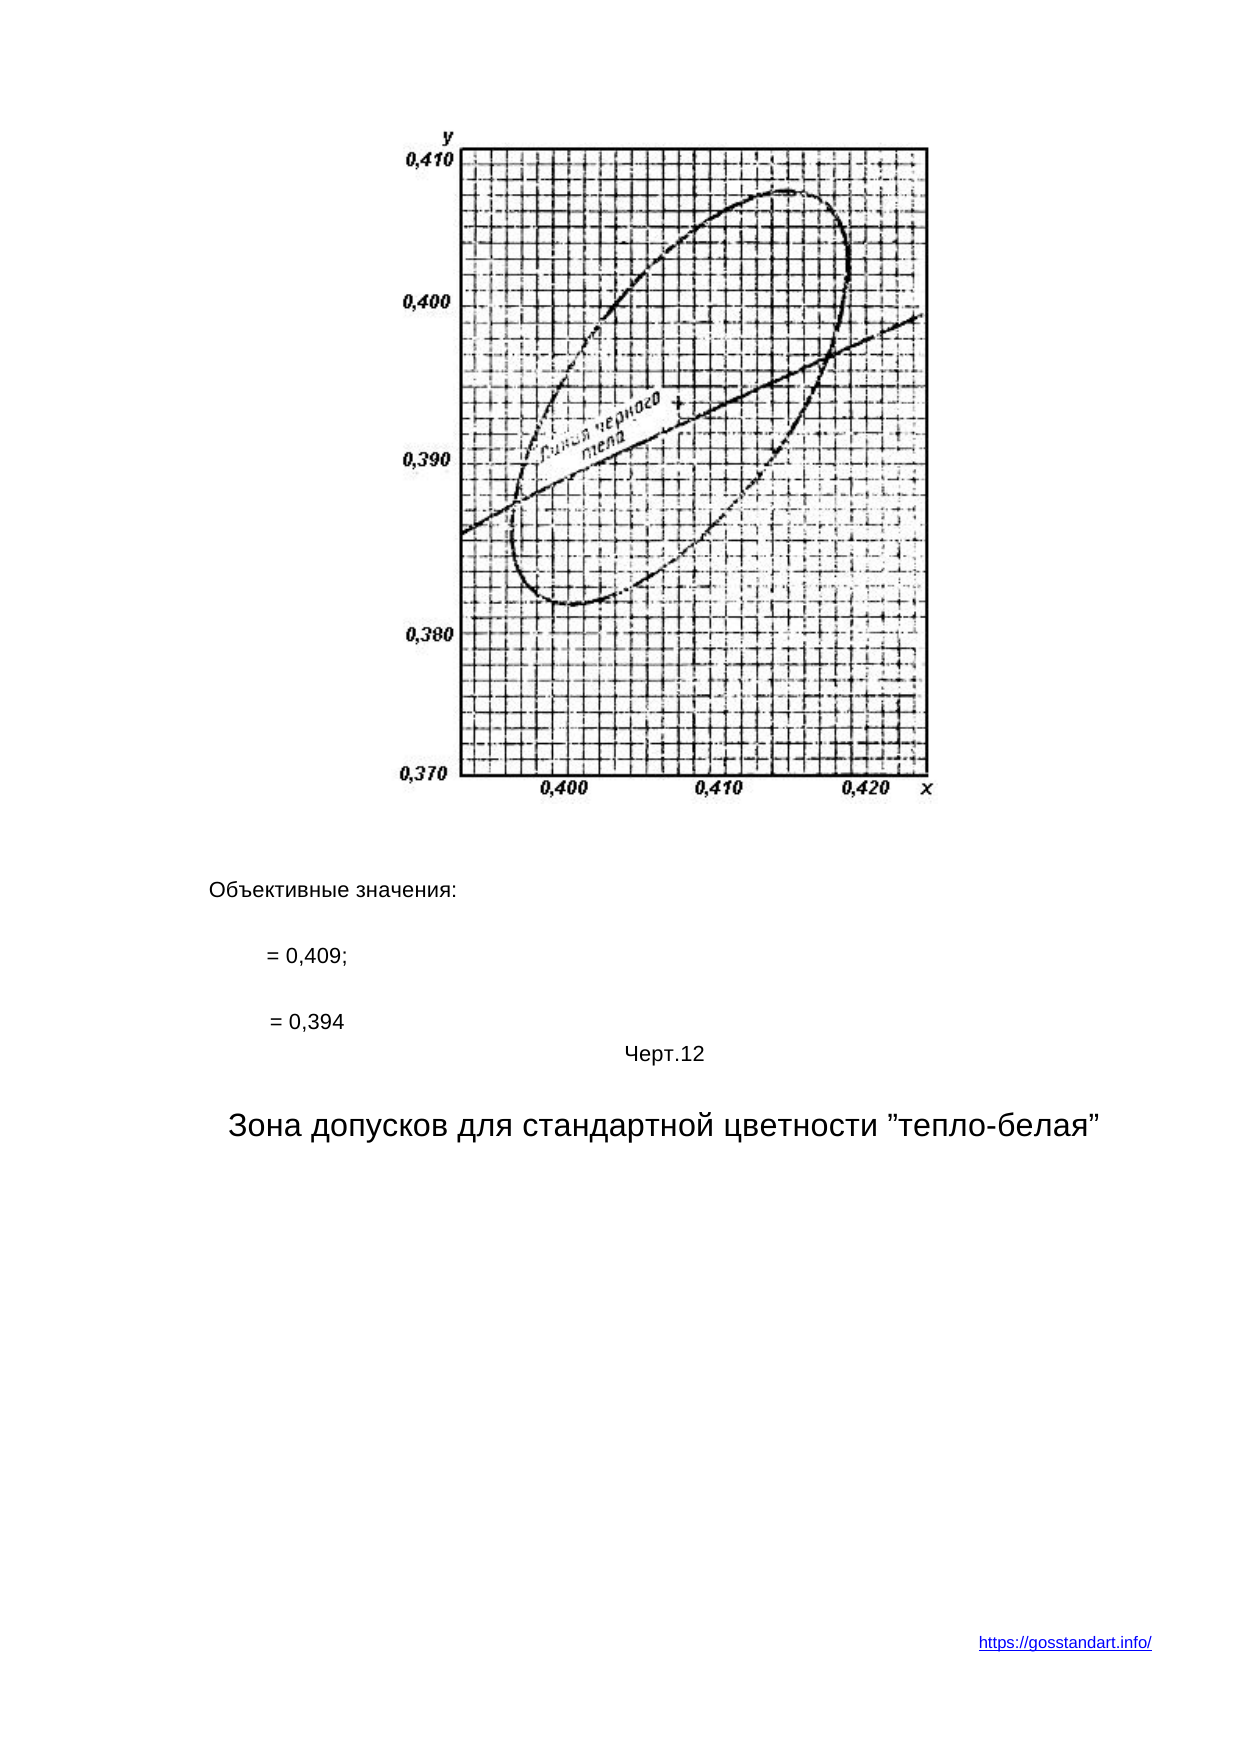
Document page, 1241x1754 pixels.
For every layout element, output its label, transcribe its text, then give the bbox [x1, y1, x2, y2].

text Зона допусков для стандартной цветности ”тепло-белая” [177, 1106, 1152, 1143]
text Черт.12 [177, 1034, 1152, 1067]
picture [391, 118, 938, 804]
text Объективные значения: = 0,409; = 0,394 [177, 804, 1152, 1034]
